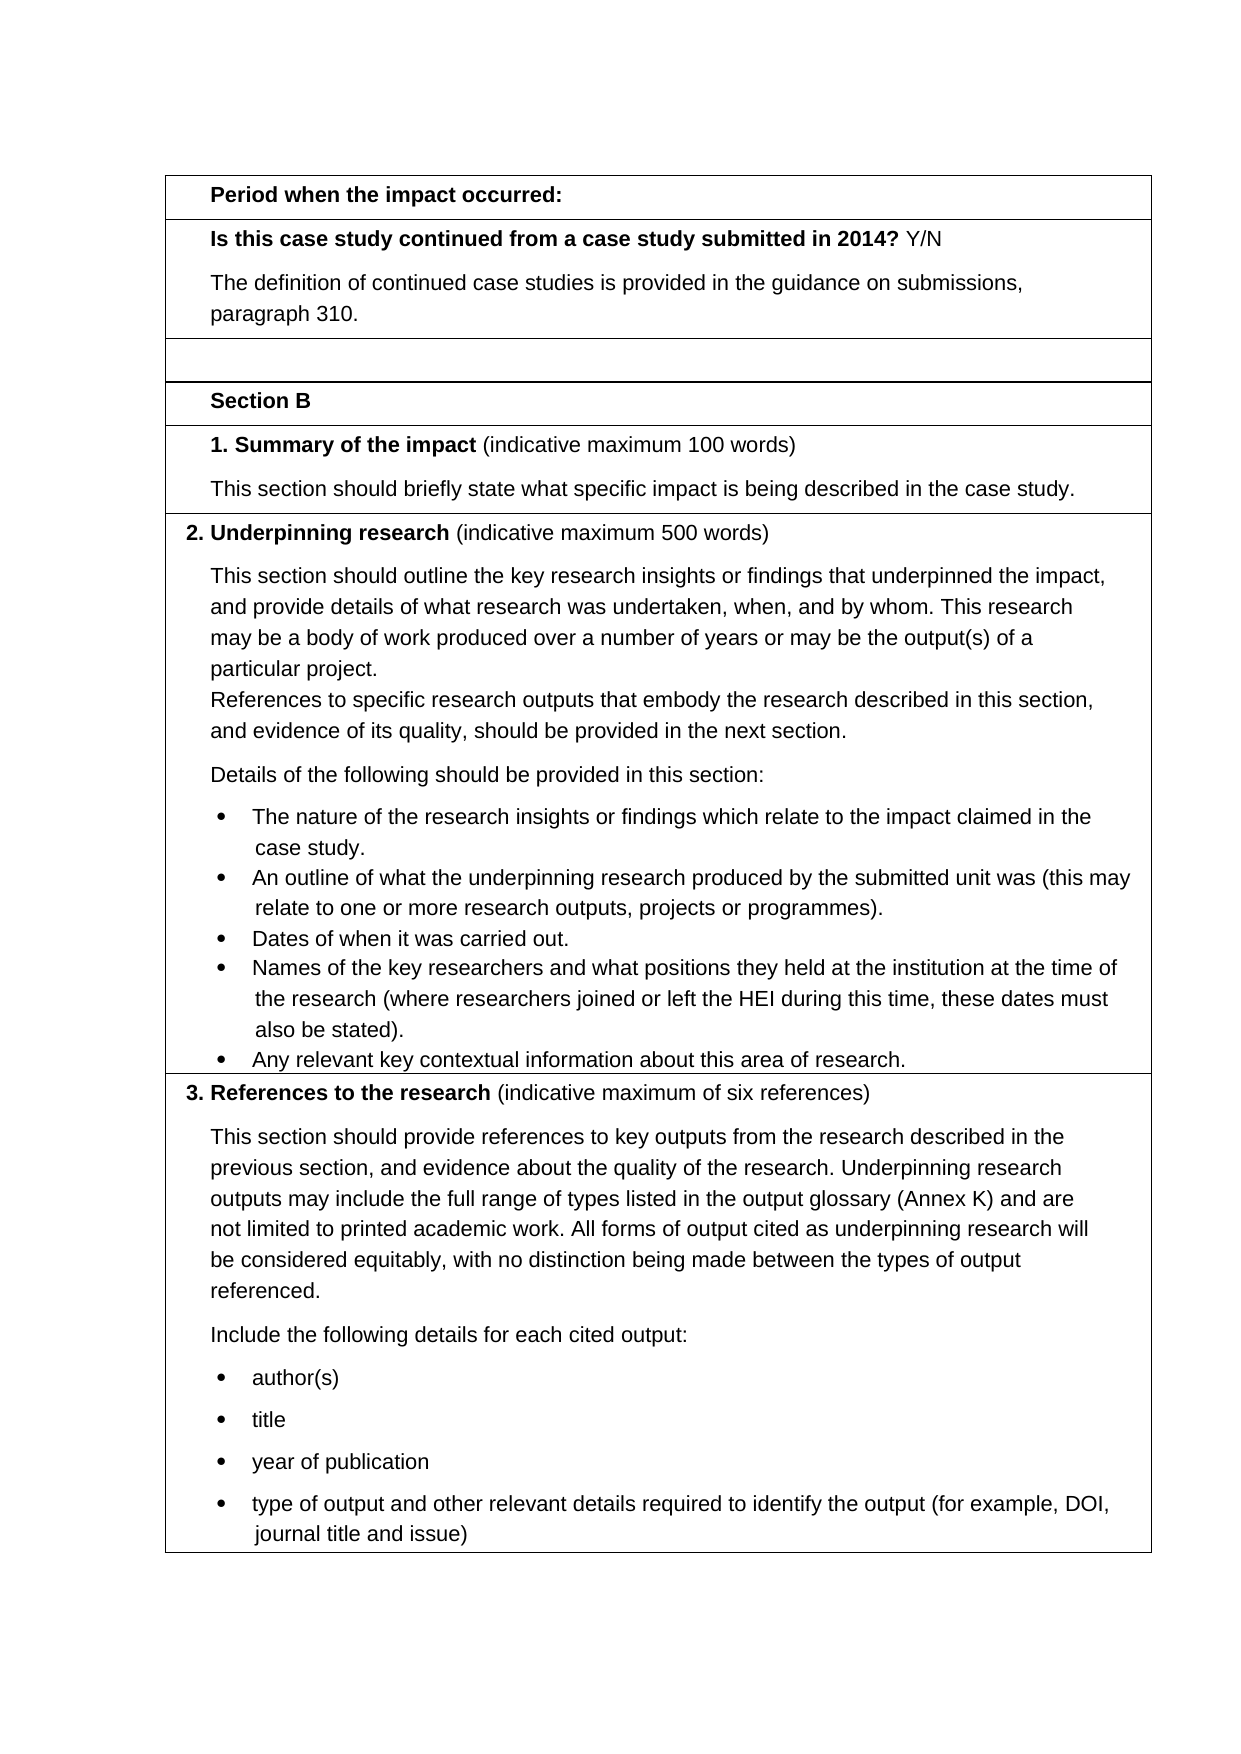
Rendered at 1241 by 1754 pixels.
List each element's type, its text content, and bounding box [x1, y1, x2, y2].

table_cell [166, 339, 1151, 381]
table_cell 1. Summary of the impact (indicative maximum 100 words) This section should briefly state what specific impact is being described in the case study. [166, 426, 1151, 513]
table_cell Underpinning research (indicative maximum 500 words) This section should outline the key research insights or findings that underpinned the impact, and provide details of what research was undertaken, when, and by whom. This research may be a body of work produced over a number of years or may be the output(s) of a particular project. References to specific research outputs that embody the research described in this section, and evidence of its quality, should be provided in the next section. Details of the following should be provided in this section: The nature of the research insights or findings which relate to the impact claimed in the case study. An outline of what the underpinning research produced by the submitted unit was (this may relate to one or more research outputs, projects or programmes). Dates of when it was carried out. Names of the key researchers and what positions they held at the institution at the time of the research (where researchers joined or left the HEI during this time, these dates must also be stated). Any relevant key contextual information about this area of research. [166, 514, 1151, 1073]
table_cell Is this case study continued from a case study submitted in 2014? Y/N The definition of continued case studies is provided in the guidance on submissions, paragraph 310. [166, 220, 1151, 338]
table_cell References to the research (indicative maximum of six references) This section should provide references to key outputs from the research described in the previous section, and evidence about the quality of the research. Underpinning research outputs may include the full range of types listed in the output glossary (Annex K) and are not limited to printed academic work. All forms of output cited as underpinning research will be considered equitably, with no distinction being made between the types of output referenced. Include the following details for each cited output: author(s) title year of publication type of output and other relevant details required to identify the output (for example, DOI, journal title and issue) [166, 1074, 1151, 1552]
table_cell Section B [166, 383, 1151, 425]
table_header Period when the impact occurred: [166, 176, 1151, 219]
